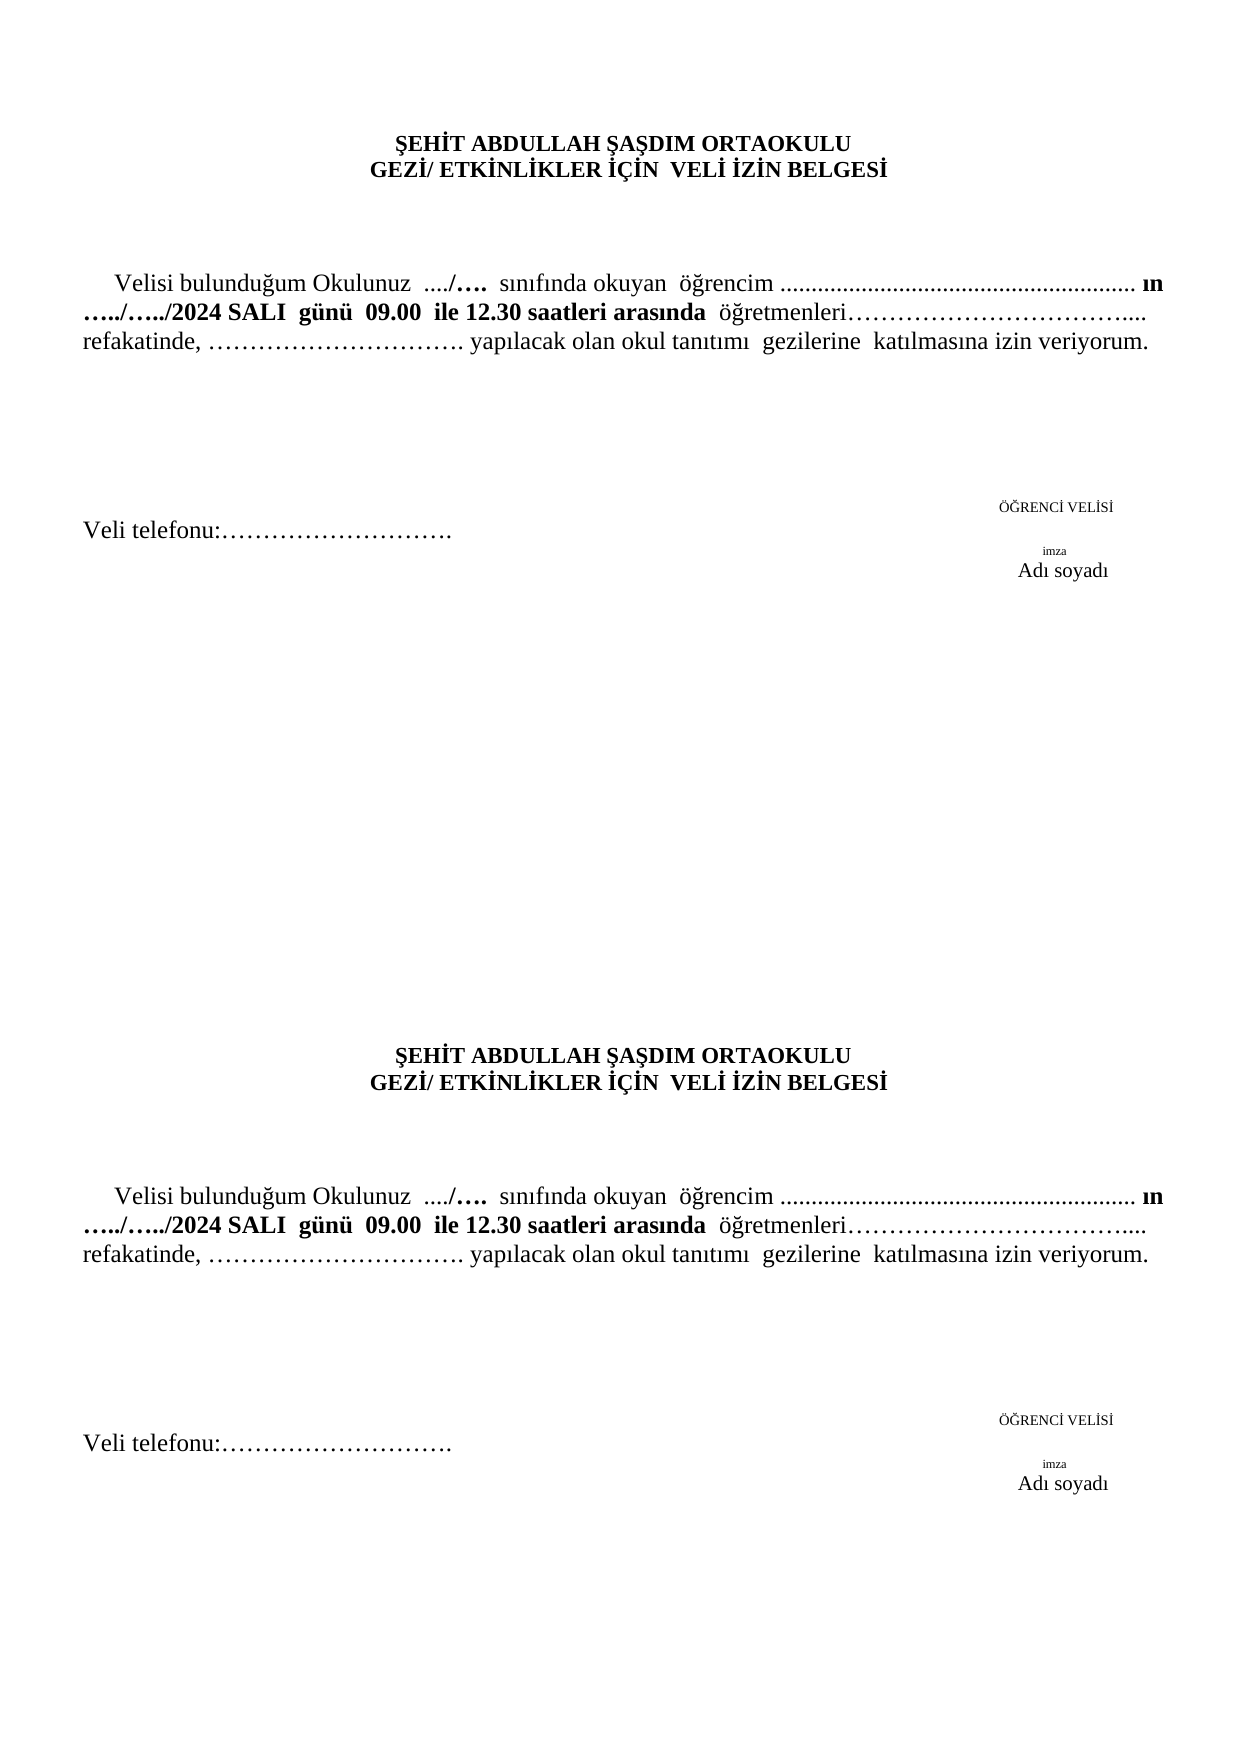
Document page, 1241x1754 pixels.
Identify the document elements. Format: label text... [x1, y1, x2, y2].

text Adı soyadı [894, 558, 1163, 582]
text Adı soyadı [894, 1471, 1163, 1495]
subtitle ŞEHİT ABDULLAH ŞAŞDIM ORTAOKULU [83, 1042, 1163, 1069]
text Velisi bulunduğum Okulunuz ..../…. sınıfında okuyan öğrencim ......................................................... ın …../…../2024 SALI günü 09.00 ile 12.30 saatleri arasında öğretmenleri…………………………….... refakatinde, …………………………. yapılacak olan okul tanıtımı gezilerine katılmasına izin veriyorum. [83, 1181, 1163, 1268]
text ÖĞRENCİ VELİSİ [83, 1411, 1163, 1428]
subtitle GEZİ/ ETKİNLİKLER İÇİN VELİ İZİN BELGESİ [83, 1069, 1163, 1095]
text Veli telefonu:………………………. [83, 515, 1163, 544]
text imza [83, 1457, 1163, 1471]
text Velisi bulunduğum Okulunuz ..../…. sınıfında okuyan öğrencim ......................................................... ın …../…../2024 SALI günü 09.00 ile 12.30 saatleri arasında öğretmenleri…………………………….... refakatinde, …………………………. yapılacak olan okul tanıtımı gezilerine katılmasına izin veriyorum. [83, 268, 1163, 355]
text ÖĞRENCİ VELİSİ [83, 498, 1163, 515]
subtitle GEZİ/ ETKİNLİKLER İÇİN VELİ İZİN BELGESİ [83, 156, 1163, 182]
text Veli telefonu:………………………. [83, 1428, 1163, 1457]
text imza [83, 544, 1163, 558]
subtitle ŞEHİT ABDULLAH ŞAŞDIM ORTAOKULU [83, 129, 1163, 156]
